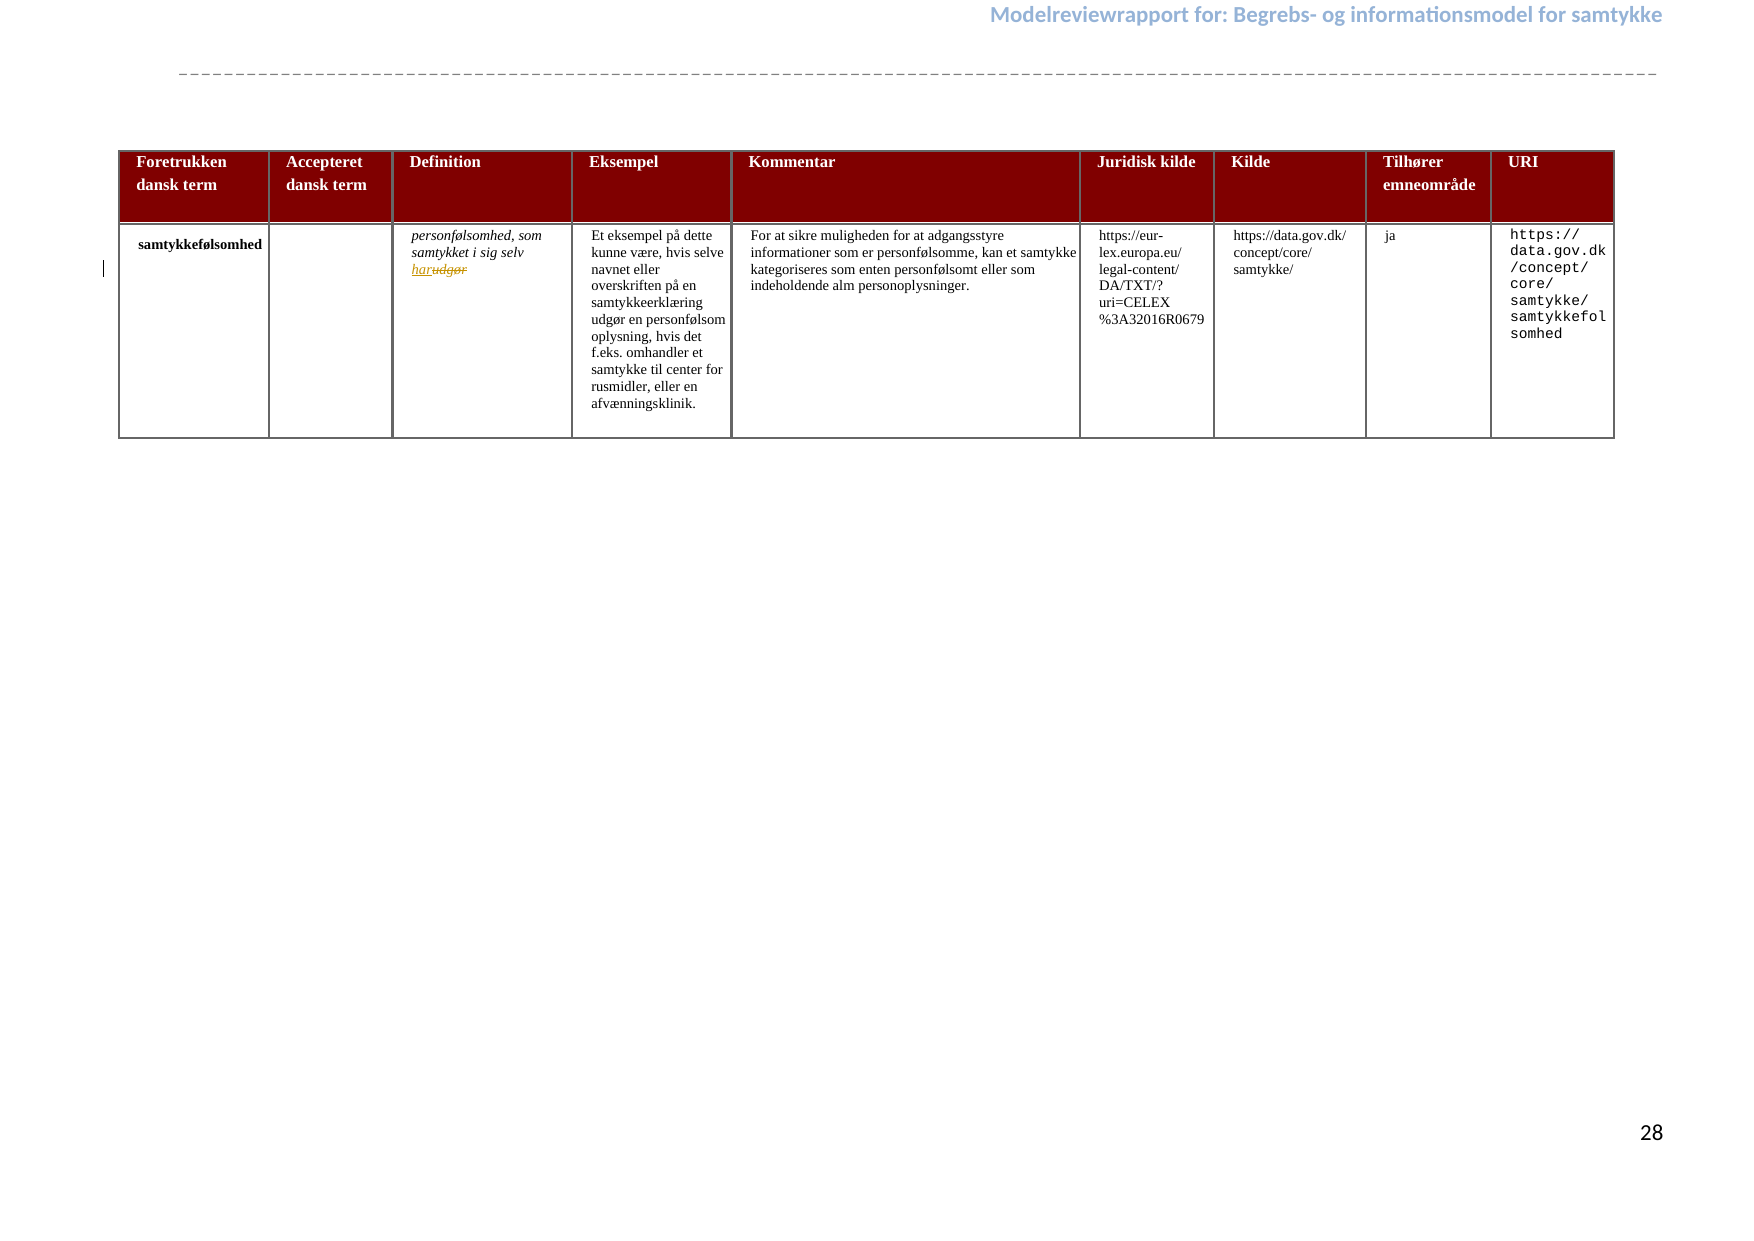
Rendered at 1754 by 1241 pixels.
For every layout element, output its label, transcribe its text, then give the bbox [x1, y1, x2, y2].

table_cell https://data.gov.dk/concept/core/samtykke/samtykkefolsomhed [1492, 225, 1613, 437]
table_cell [1215, 225, 1365, 437]
table_header Tilhører emneområde [1367, 152, 1490, 222]
table_header Definition [394, 152, 571, 222]
table_cell [270, 225, 391, 437]
table_header Kilde [1215, 152, 1365, 222]
table_header Accepteret dansk term [270, 152, 391, 222]
table_cell personfølsomhed, som samtykket i sig selv [394, 225, 571, 437]
table_cell Et eksempel på dette kunne være, hvis selve navnet eller overskriften på en samtykkeerklæring udgør en personfølsom oplysning, hvis det f.eks. omhandler et samtykke til center for rusmidler, eller en afvænningsklinik. [573, 225, 730, 437]
table_header Juridisk kilde [1081, 152, 1213, 222]
table_header Foretrukken dansk term [120, 152, 268, 222]
table_cell samtykkefølsomhed [120, 225, 268, 437]
table_cell https://eur-lex.europa.eu/legal-content/DA/TXT/?uri=CELEX%3A32016R0679 [1081, 225, 1213, 437]
table_cell For at sikre muligheden for at adgangsstyre informationer som er personfølsomme, kan et samtykke kategoriseres som enten personfølsomt eller som indeholdende alm personoplysninger. [733, 225, 1079, 437]
table_header Kommentar [733, 152, 1079, 222]
table_header Eksempel [573, 152, 730, 222]
table_cell ja [1367, 225, 1490, 437]
table_header URI [1492, 152, 1613, 222]
